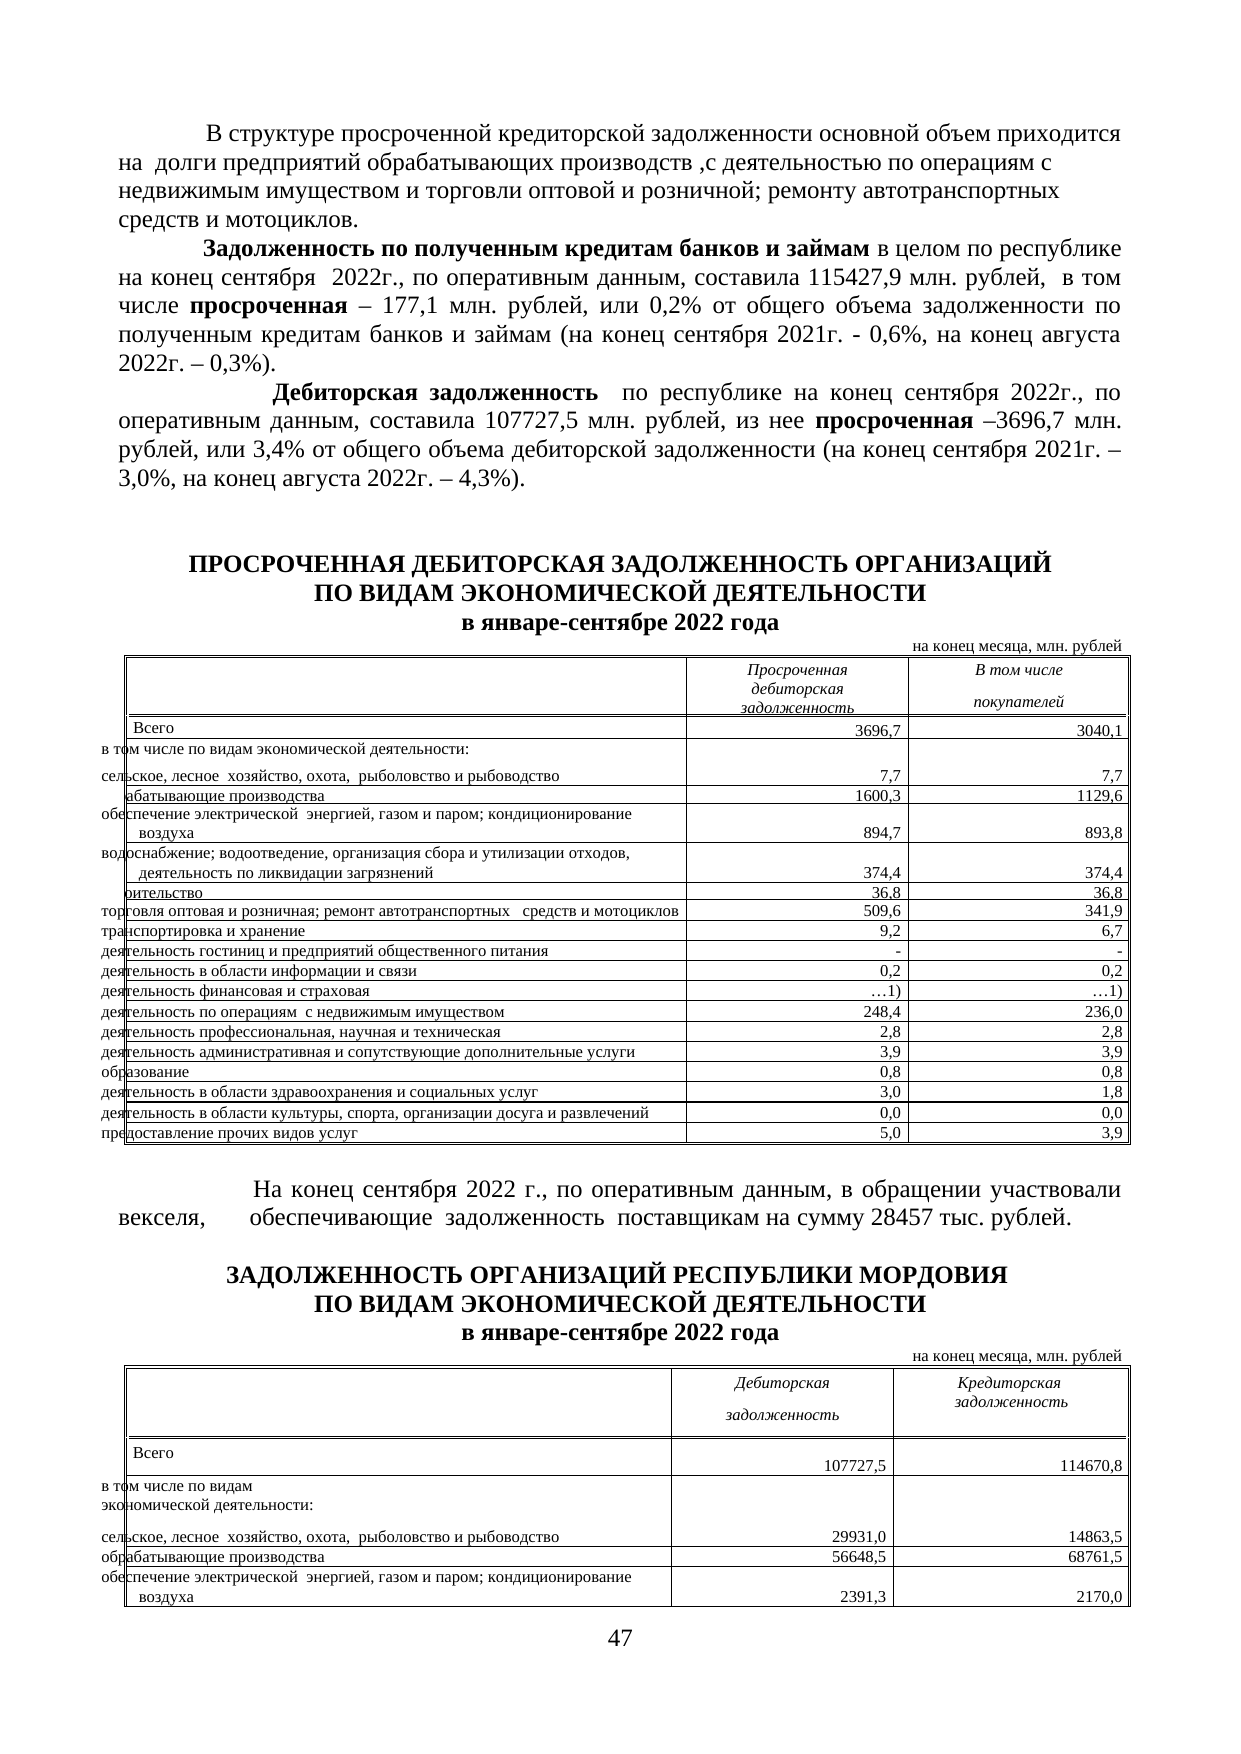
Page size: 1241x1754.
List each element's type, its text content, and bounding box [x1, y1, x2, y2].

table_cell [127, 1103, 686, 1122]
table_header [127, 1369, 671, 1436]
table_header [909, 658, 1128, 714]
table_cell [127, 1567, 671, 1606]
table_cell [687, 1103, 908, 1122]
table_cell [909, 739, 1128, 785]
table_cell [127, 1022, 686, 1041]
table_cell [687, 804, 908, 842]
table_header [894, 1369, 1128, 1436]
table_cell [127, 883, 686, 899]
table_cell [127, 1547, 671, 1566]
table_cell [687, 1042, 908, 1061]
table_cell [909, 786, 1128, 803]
text На конец сентября 2022 г., по оперативным данным, в обращении участвовали векселя, обеспечивающие задолженность поставщикам на сумму 28457 тыс. рублей. [118, 1174, 1122, 1231]
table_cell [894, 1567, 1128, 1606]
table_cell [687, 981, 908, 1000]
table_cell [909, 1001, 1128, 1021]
text на конец месяца, млн. рублей [118, 1346, 1122, 1365]
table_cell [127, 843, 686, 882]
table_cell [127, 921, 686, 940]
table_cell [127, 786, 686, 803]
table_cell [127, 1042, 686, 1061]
text на конец месяца, млн. рублей [118, 636, 1122, 655]
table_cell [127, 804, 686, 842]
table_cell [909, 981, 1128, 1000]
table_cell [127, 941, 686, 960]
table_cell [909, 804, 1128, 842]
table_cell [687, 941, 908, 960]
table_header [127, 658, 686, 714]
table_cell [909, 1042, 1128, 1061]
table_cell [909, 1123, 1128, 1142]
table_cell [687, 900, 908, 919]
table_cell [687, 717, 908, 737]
text в январе-сентябре 2022 года [118, 607, 1122, 636]
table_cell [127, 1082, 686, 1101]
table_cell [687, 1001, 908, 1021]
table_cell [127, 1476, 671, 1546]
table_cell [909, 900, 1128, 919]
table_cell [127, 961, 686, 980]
text ЗАДОЛЖЕННОСТЬ ОРГАНИЗАЦИЙ РЕСПУБЛИКИ МОРДОВИЯ ПО ВИДАМ ЭКОНОМИЧЕСКОЙ ДЕЯТЕЛЬНОСТИ [118, 1260, 1122, 1317]
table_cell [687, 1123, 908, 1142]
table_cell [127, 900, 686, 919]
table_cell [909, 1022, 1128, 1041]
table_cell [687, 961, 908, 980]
text Дебиторская задолженность по республике на конец сентября 2022г., по оперативным данным, составила 107727,5 млн. рублей, из нее просроченная –3696,7 млн. рублей, или 3,4% от общего объема дебиторской задолженности (на конец сентября 2021г. – 3,0%, на конец августа 2022г. – 4,3%). [118, 377, 1122, 492]
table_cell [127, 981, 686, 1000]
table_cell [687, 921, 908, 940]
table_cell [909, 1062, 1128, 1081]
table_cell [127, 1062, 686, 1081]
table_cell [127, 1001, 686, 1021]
text в январе-сентябре 2022 года [118, 1317, 1122, 1346]
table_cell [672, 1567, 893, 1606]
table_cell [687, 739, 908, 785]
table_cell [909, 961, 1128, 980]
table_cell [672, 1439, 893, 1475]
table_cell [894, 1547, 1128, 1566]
text Задолженность по полученным кредитам банков и займам в целом по республике на конец сентября 2022г., по оперативным данным, составила 115427,9 млн. рублей, в том числе просроченная – 177,1 млн. рублей, или 0,2% от общего объема задолженности по полученным кредитам банков и займам (на конец сентября 2021г. - 0,6%, на конец августа 2022г. – 0,3%). [118, 233, 1122, 377]
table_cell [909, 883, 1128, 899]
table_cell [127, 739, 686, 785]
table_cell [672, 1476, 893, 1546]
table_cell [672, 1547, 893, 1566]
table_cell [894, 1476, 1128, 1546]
text ПРОСРОЧЕННАЯ ДЕБИТОРСКАЯ ЗАДОЛЖЕННОСТЬ ОРГАНИЗАЦИЙ [118, 549, 1122, 578]
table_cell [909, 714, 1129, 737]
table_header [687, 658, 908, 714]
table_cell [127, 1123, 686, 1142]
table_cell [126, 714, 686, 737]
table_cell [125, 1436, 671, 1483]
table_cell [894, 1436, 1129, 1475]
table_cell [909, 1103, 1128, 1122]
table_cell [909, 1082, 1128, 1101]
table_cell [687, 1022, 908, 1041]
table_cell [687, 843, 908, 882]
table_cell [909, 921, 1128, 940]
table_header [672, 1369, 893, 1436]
text ПО ВИДАМ ЭКОНОМИЧЕСКОЙ ДЕЯТЕЛЬНОСТИ [118, 578, 1122, 607]
text В структуре просроченной кредиторской задолженности основной объем приходится на долги предприятий обрабатывающих производств ,с деятельностью по операциям с недвижимым имуществом и торговли оптовой и розничной; ремонту автотранспортных средств и мотоциклов. [118, 118, 1122, 233]
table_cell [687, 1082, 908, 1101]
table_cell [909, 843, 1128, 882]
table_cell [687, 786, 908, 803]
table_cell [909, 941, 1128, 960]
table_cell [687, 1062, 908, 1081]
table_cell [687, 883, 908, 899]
